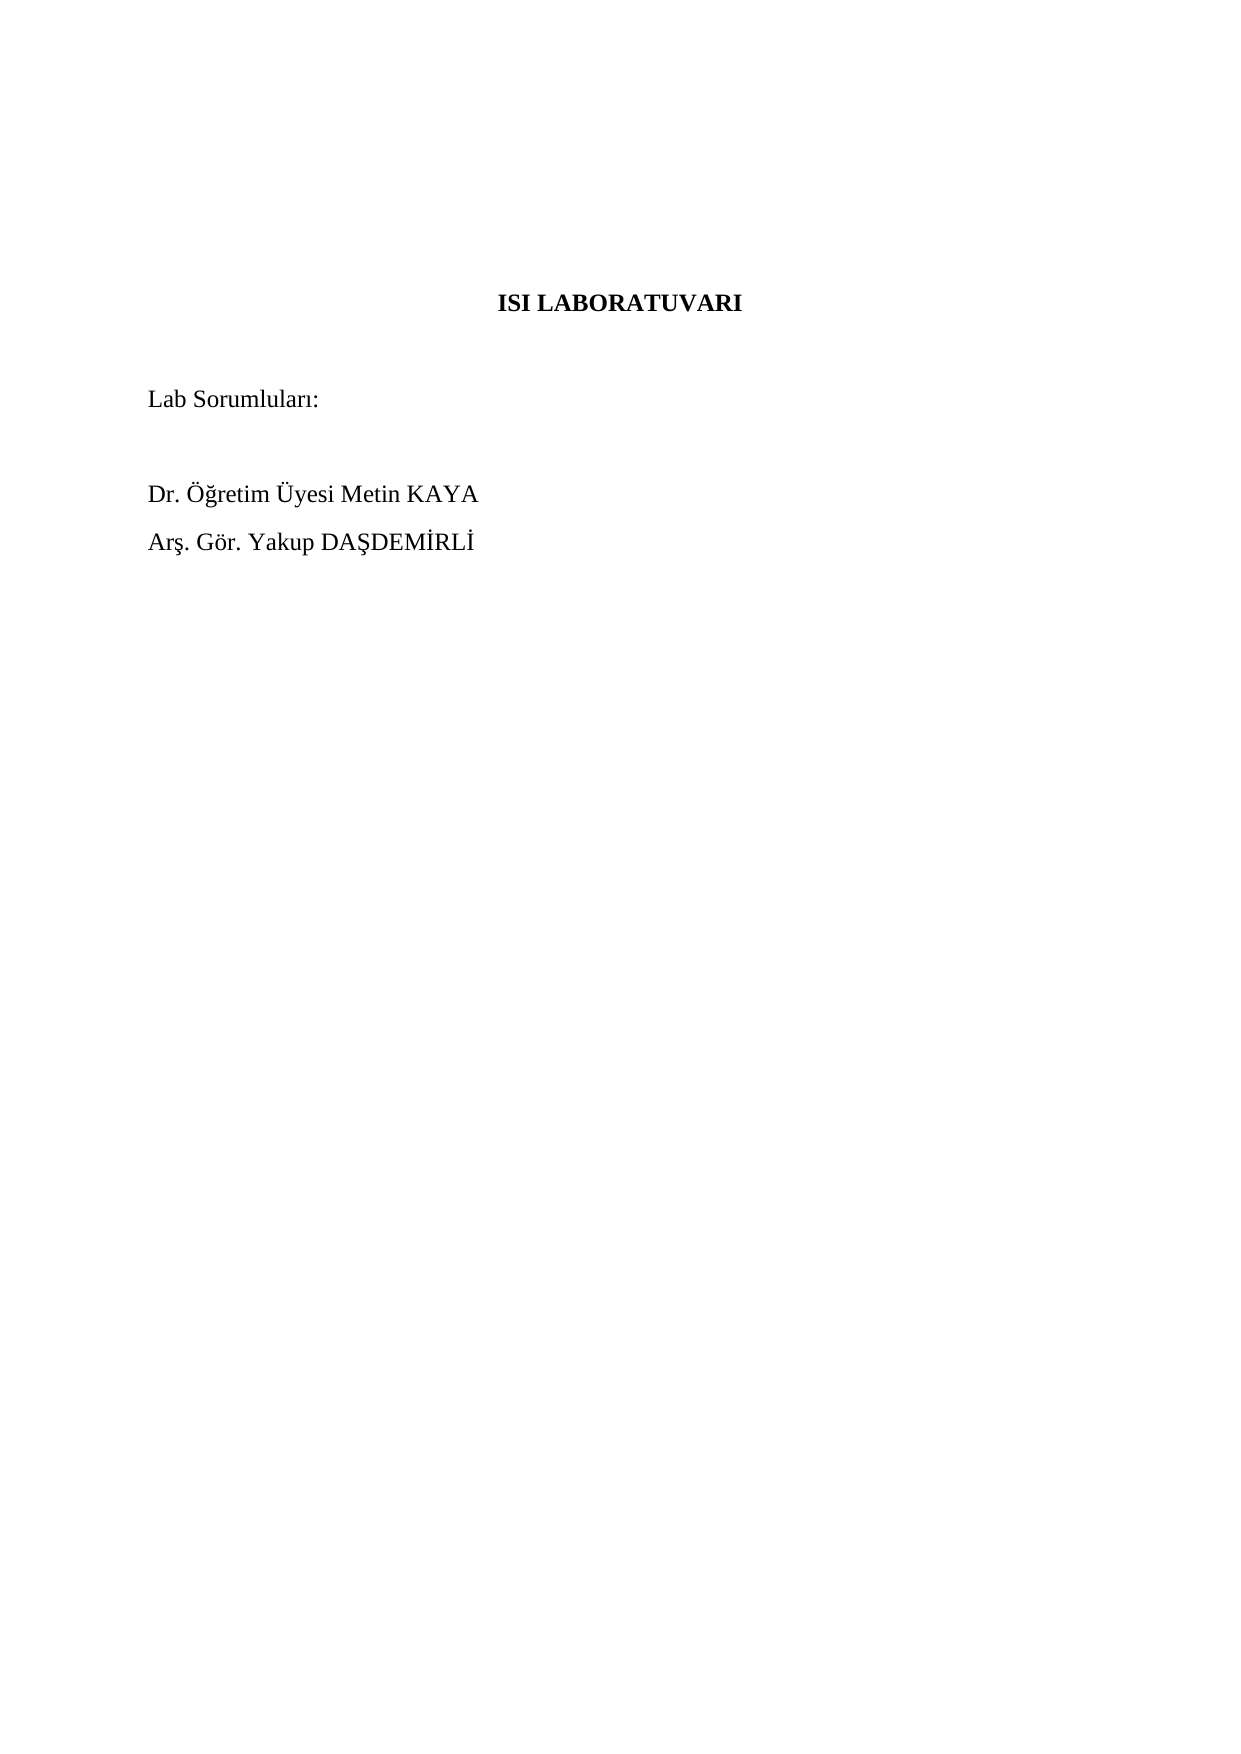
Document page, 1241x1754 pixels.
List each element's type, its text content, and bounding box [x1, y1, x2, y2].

text Arş. Gör. Yakup DAŞDEMİRLİ [148, 527, 1093, 556]
text Lab Sorumluları: [148, 384, 1093, 413]
text ISI LABORATUVARI [148, 288, 1093, 317]
text Dr. Öğretim Üyesi Metin KAYA [148, 479, 1093, 508]
